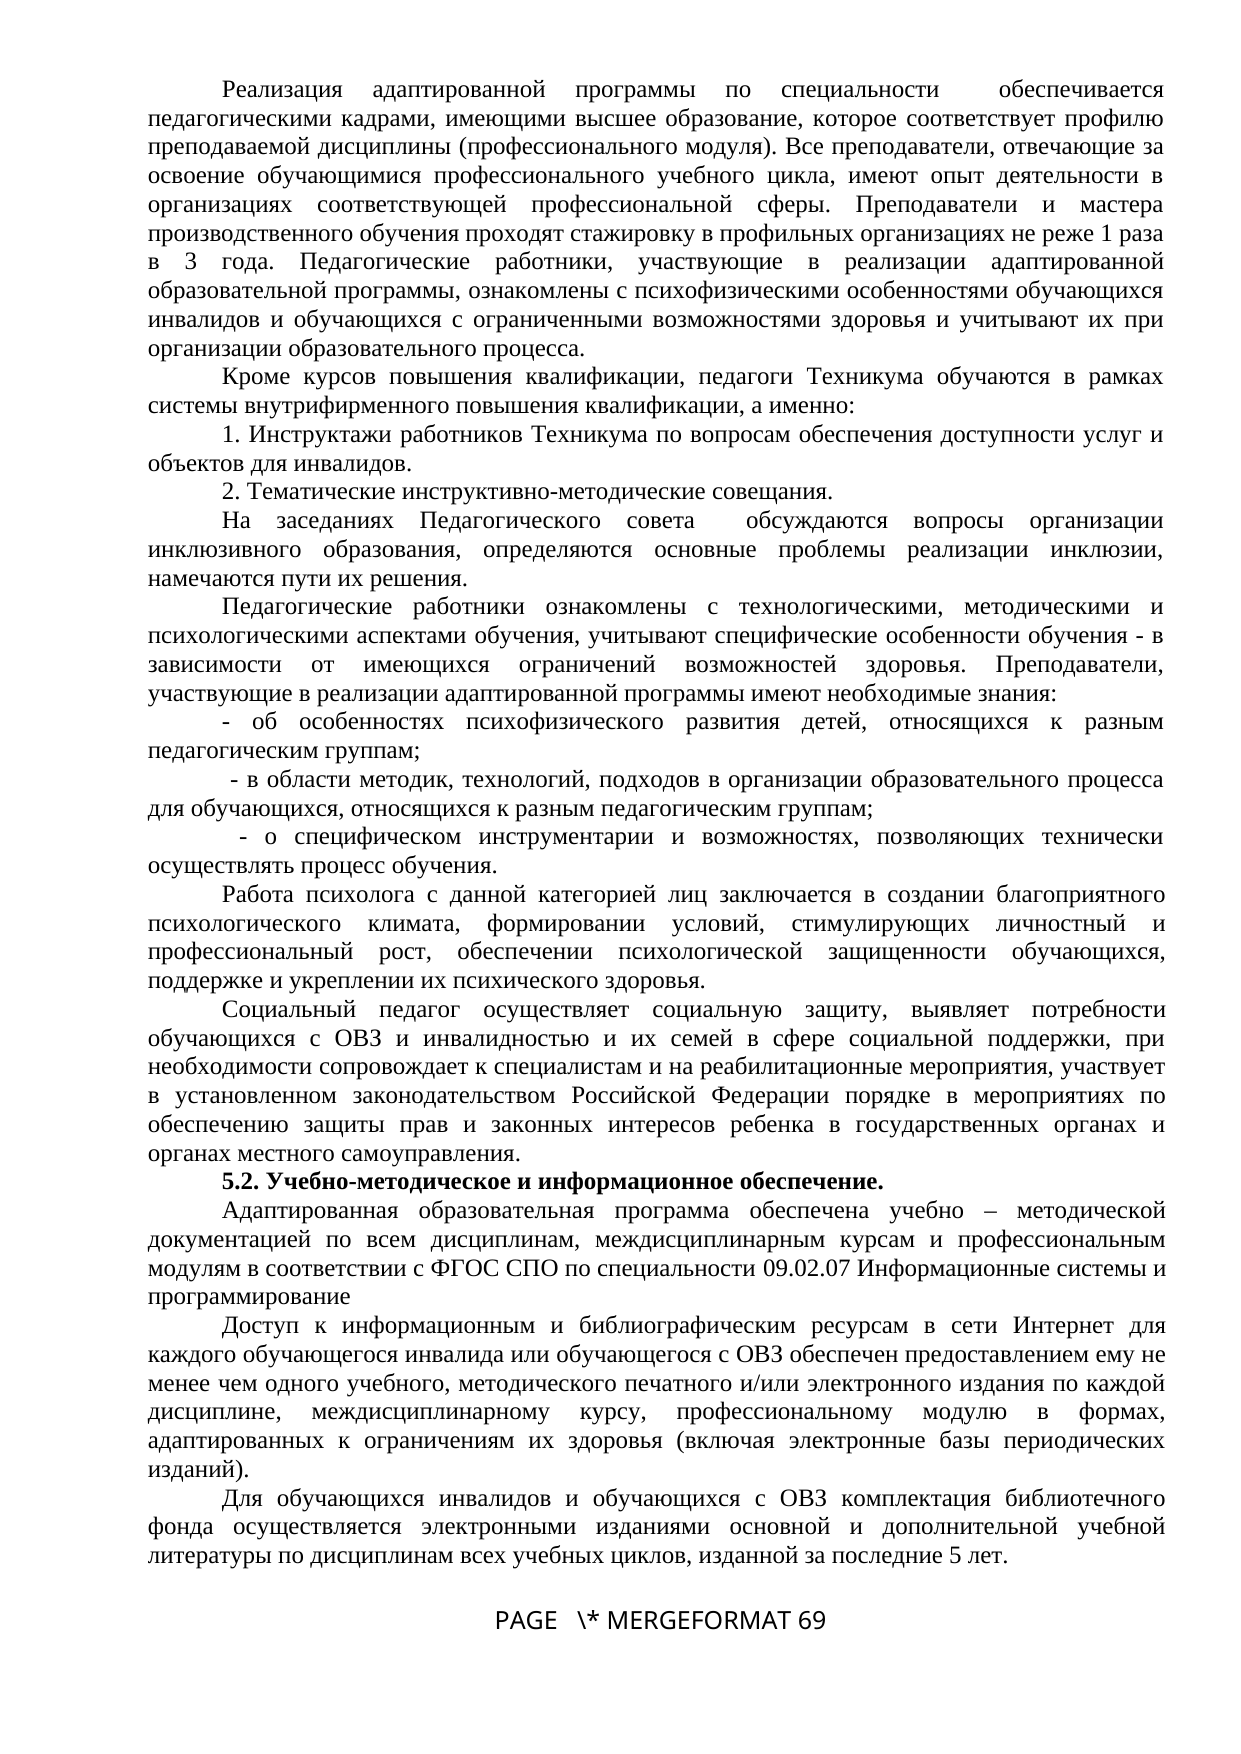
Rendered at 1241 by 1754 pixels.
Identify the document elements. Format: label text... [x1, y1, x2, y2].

text Кроме курсов повышения квалификации, педагоги Техникума обучаются в рамках системы внутрифирменного повышения квалификации, а именно: [148, 361, 1164, 419]
text Работа психолога с данной категорией лиц заключается в создании благоприятного психологического климата, формировании условий, стимулирующих личностный и профессиональный рост, обеспечении психологической защищенности обучающихся, поддержке и укреплении их психического здоровья. [148, 879, 1167, 994]
text На заседаниях Педагогического совета обсуждаются вопросы организации инклюзивного образования, определяются основные проблемы реализации инклюзии, намечаются пути их решения. [148, 505, 1164, 591]
text Адаптированная образовательная программа обеспечена учебно – методической документацией по всем дисциплинам, междисциплинарным курсам и профессиональным модулям в соответствии с ФГОС СПО по специальности 09.02.07 Информационные системы и программирование [148, 1195, 1167, 1310]
text - об особенностях психофизического развития детей, относящихся к разным педагогическим группам; [148, 706, 1164, 764]
text 1. Инструктажи работников Техникума по вопросам обеспечения доступности услуг и объектов для инвалидов. [148, 419, 1164, 476]
text - в области методик, технологий, подходов в организации образовательного процесса для обучающихся, относящихся к разным педагогическим группам; [148, 764, 1164, 821]
text Реализация адаптированной программы по специальности обеспечивается педагогическими кадрами, имеющими высшее образование, которое соответствует профилю преподаваемой дисциплины (профессионального модуля). Все преподаватели, отвечающие за освоение обучающимися профессионального учебного цикла, имеют опыт деятельности в организациях соответствующей профессиональной сферы. Преподаватели и мастера производственного обучения проходят стажировку в профильных организациях не реже 1 раза в 3 года. Педагогические работники, участвующие в реализации адаптированной образовательной программы, ознакомлены с психофизическими особенностями обучающихся инвалидов и обучающихся с ограниченными возможностями здоровья и учитывают их при организации образовательного процесса. [148, 74, 1164, 361]
text Доступ к информационным и библиографическим ресурсам в сети Интернет для каждого обучающегося инвалида или обучающегося с ОВЗ обеспечен предоставлением ему не менее чем одного учебного, методического печатного и/или электронного издания по каждой дисциплине, междисциплинарному курсу, профессиональному модулю в формах, адаптированных к ограничениям их здоровья (включая электронные базы периодических изданий). [148, 1310, 1167, 1483]
text Социальный педагог осуществляет социальную защиту, выявляет потребности обучающихся с ОВЗ и инвалидностью и их семей в сфере социальной поддержки, при необходимости сопровождает к специалистам и на реабилитационные мероприятия, участвует в установленном законодательством Российской Федерации порядке в мероприятиях по обеспечению защиты прав и законных интересов ребенка в государственных органах и органах местного самоуправления. [148, 994, 1167, 1166]
text Педагогические работники ознакомлены с технологическими, методическими и психологическими аспектами обучения, учитывают специфические особенности обучения - в зависимости от имеющихся ограничений возможностей здоровья. Преподаватели, участвующие в реализации адаптированной программы имеют необходимые знания: [148, 591, 1164, 706]
text 5.2. Учебно-методическое и информационное обеспечение. [148, 1166, 1164, 1195]
text - о специфическом инструментарии и возможностях, позволяющих технически осуществлять процесс обучения. [148, 821, 1164, 879]
text 2. Тематические инструктивно-методические совещания. [148, 476, 1164, 505]
text Для обучающихся инвалидов и обучающихся с ОВЗ комплектация библиотечного фонда осуществляется электронными изданиями основной и дополнительной учебной литературы по дисциплинам всех учебных циклов, изданной за последние 5 лет. [148, 1483, 1167, 1569]
